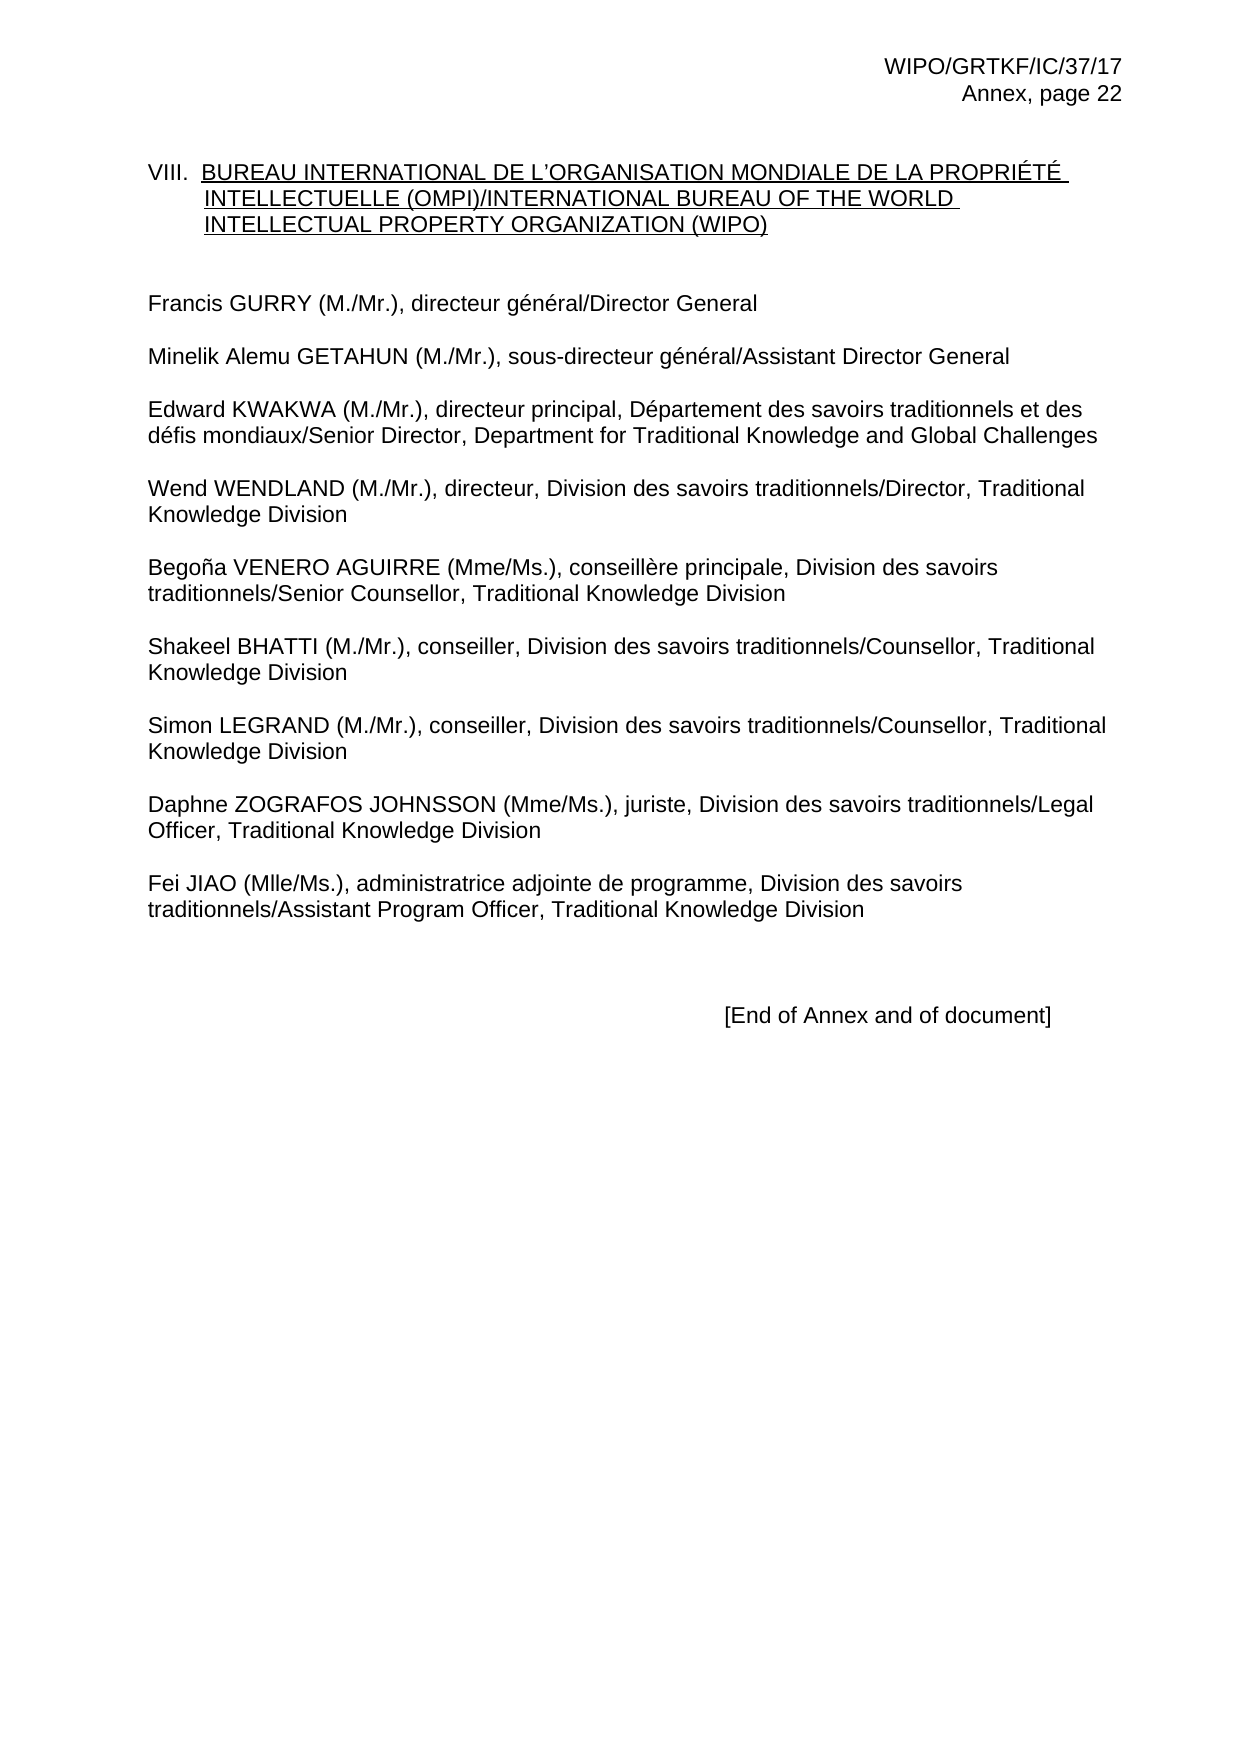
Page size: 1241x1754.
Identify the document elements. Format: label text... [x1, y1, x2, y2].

text Shakeel BHATTI (M./Mr.), conseiller, Division des savoirs traditionnels/Counsellor, Traditional Knowledge Division [148, 633, 1122, 686]
text Edward KWAKWA (M./Mr.), directeur principal, Département des savoirs traditionnels et des défis mondiaux/Senior Director, Department for Traditional Knowledge and Global Challenges [148, 396, 1122, 448]
text Begoña VENERO AGUIRRE (Mme/Ms.), conseillère principale, Division des savoirs traditionnels/Senior Counsellor, Traditional Knowledge Division [148, 554, 1122, 607]
text Daphne ZOGRAFOS JOHNSSON (Mme/Ms.), juriste, Division des savoirs traditionnels/Legal Officer, Traditional Knowledge Division [148, 791, 1122, 844]
text Wend WENDLAND (M./Mr.), directeur, Division des savoirs traditionnels/Director, Traditional Knowledge Division [148, 475, 1122, 527]
text Francis GURRY (M./Mr.), directeur général/Director General [148, 290, 1122, 317]
text Simon LEGRAND (M./Mr.), conseiller, Division des savoirs traditionnels/Counsellor, Traditional Knowledge Division [148, 712, 1122, 765]
text Minelik Alemu GETAHUN (M./Mr.), sous-directeur général/Assistant Director General [148, 343, 1122, 369]
text [End of Annex and of document] [724, 1002, 1122, 1028]
text VIII. BUREAU INTERNATIONAL DE L’ORGANISATION MONDIALE DE LA PROPRIÉTÉ INTELLECTUELLE (OMPI)/INTERNATIONAL BUREAU OF THE WORLD INTELLECTUAL PROPERTY ORGANIZATION (WIPO) [148, 158, 1122, 238]
text Fei JIAO (Mlle/Ms.), administratrice adjointe de programme, Division des savoirs traditionnels/Assistant Program Officer, Traditional Knowledge Division [148, 870, 1122, 923]
